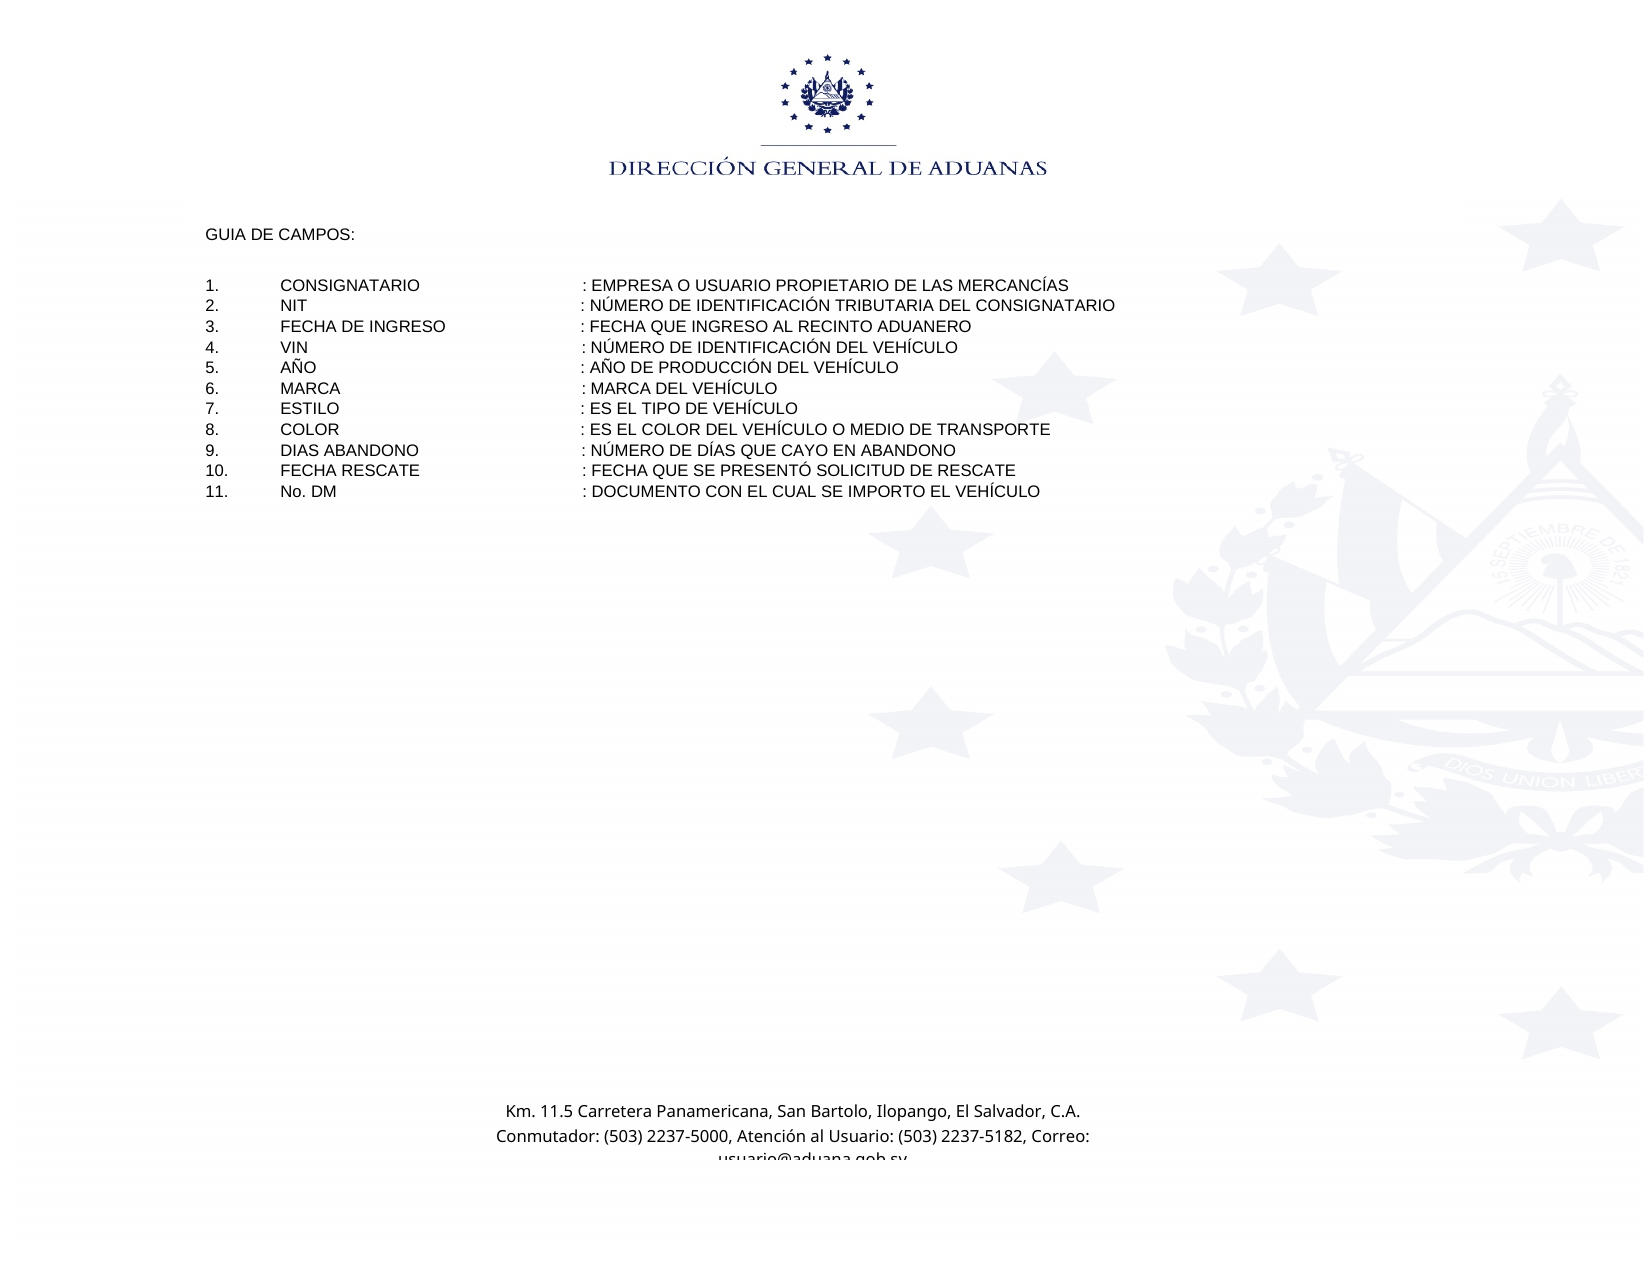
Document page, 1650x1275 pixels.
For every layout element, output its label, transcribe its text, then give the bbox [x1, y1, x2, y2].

text GUIA DE CAMPOS: [205, 133, 1644, 244]
list VIN : NÚMERO DE IDENTIFICACIÓN DEL VEHÍCULO [205, 337, 1644, 357]
picture [12, 0, 1644, 1241]
list NIT : NÚMERO DE IDENTIFICACIÓN TRIBUTARIA DEL CONSIGNATARIO [205, 296, 1644, 315]
list CONSIGNATARIO : EMPRESA O USUARIO PROPIETARIO DE LAS MERCANCÍAS [205, 276, 1644, 295]
list DIAS ABANDONO : NÚMERO DE DÍAS QUE CAYO EN ABANDONO [205, 441, 1644, 460]
list FECHA DE INGRESO : FECHA QUE INGRESO AL RECINTO ADUANERO [205, 317, 1644, 336]
list No. DM : DOCUMENTO CON EL CUAL SE IMPORTO EL VEHÍCULO [205, 482, 1644, 501]
list ESTILO : ES EL TIPO DE VEHÍCULO [205, 399, 1644, 418]
list AÑO : AÑO DE PRODUCCIÓN DEL VEHÍCULO [205, 358, 1644, 377]
list FECHA RESCATE : FECHA QUE SE PRESENTÓ SOLICITUD DE RESCATE [205, 461, 1644, 480]
list MARCA : MARCA DEL VEHÍCULO [205, 379, 1644, 398]
list COLOR : ES EL COLOR DEL VEHÍCULO O MEDIO DE TRANSPORTE [205, 420, 1644, 439]
